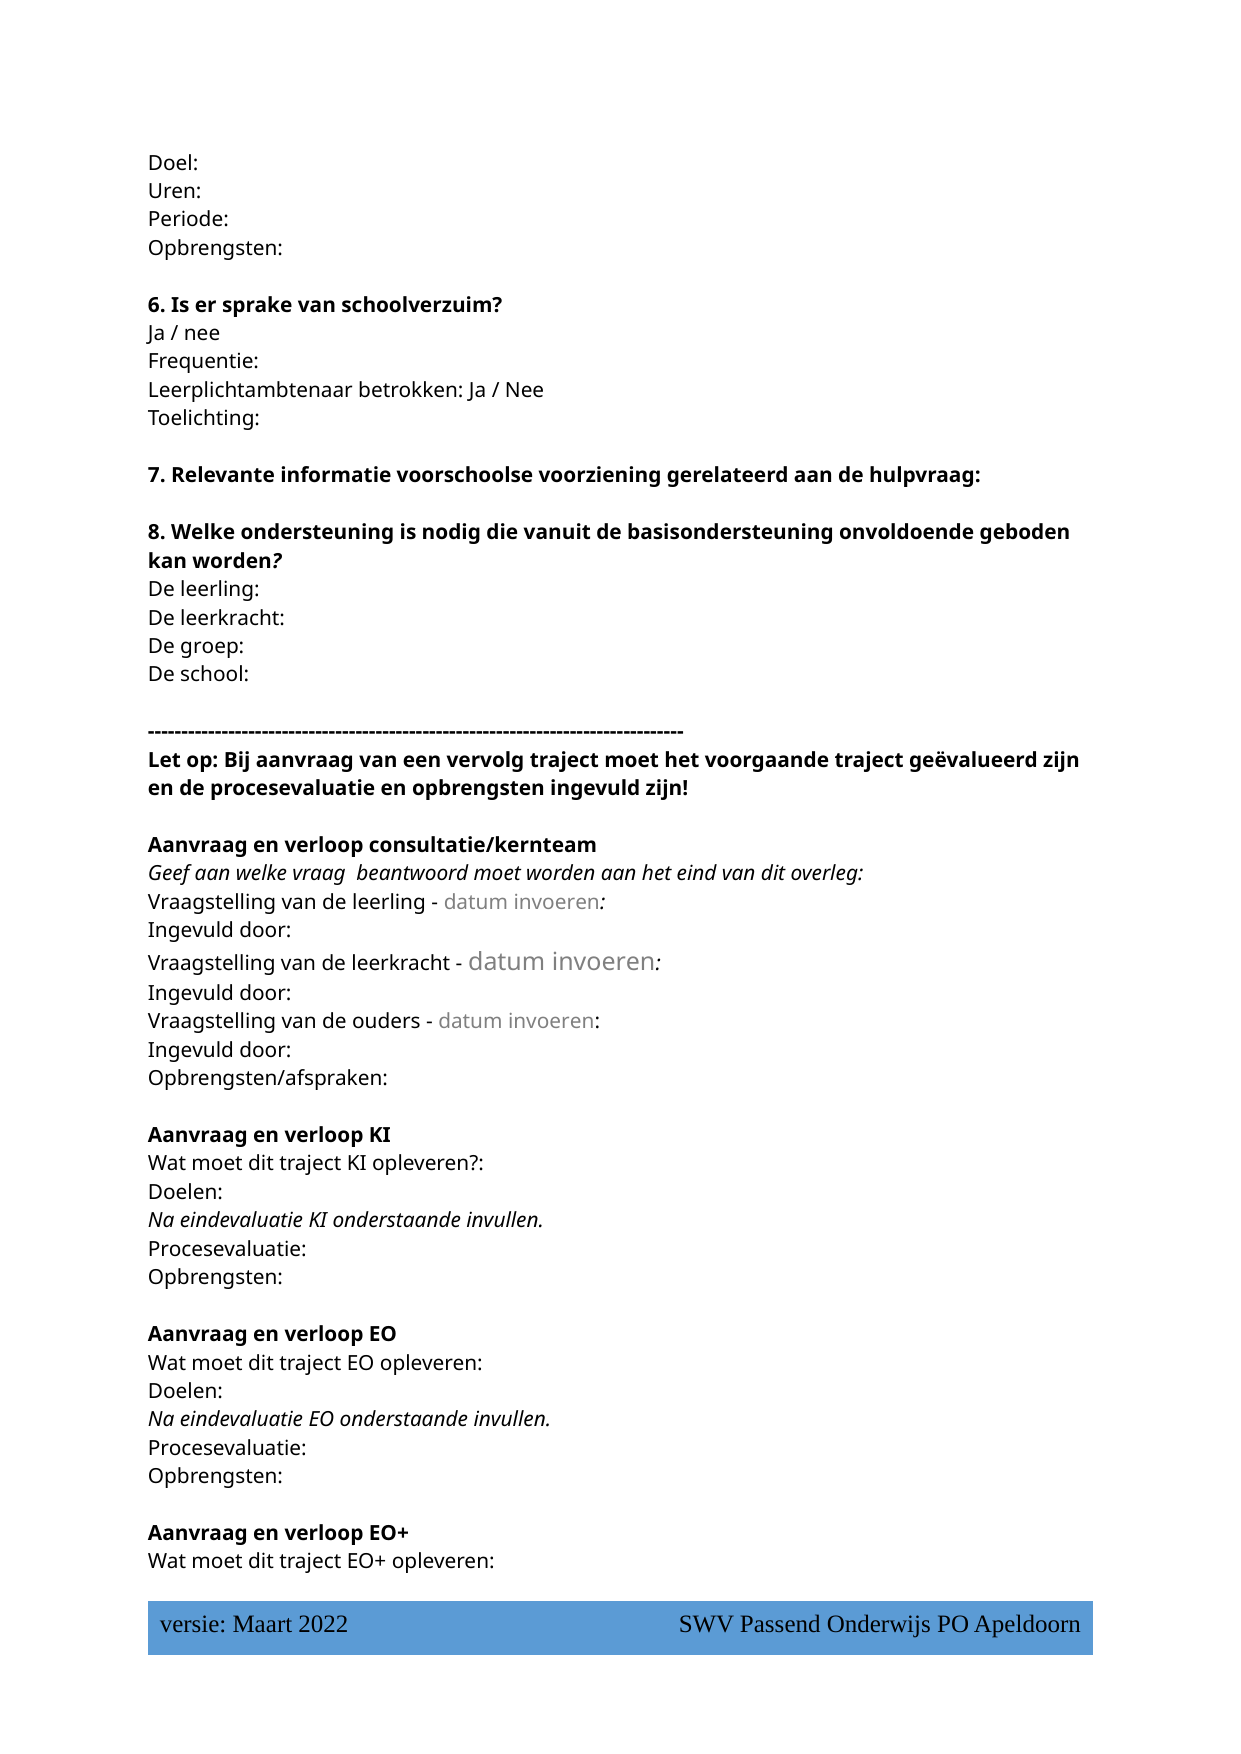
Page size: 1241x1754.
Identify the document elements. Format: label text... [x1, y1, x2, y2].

text 6. Is er sprake van schoolverzuim? Ja / nee [148, 290, 1093, 347]
text Let op: Bij aanvraag van een vervolg traject moet het voorgaande traject geëvalueerd zijn en de procesevaluatie en opbrengsten ingevuld zijn! [148, 745, 1093, 802]
text Periode: [148, 204, 1093, 233]
text Procesevaluatie: [148, 1234, 1093, 1262]
text Toelichting: [148, 403, 1093, 432]
text Ingevuld door: [148, 1035, 1093, 1063]
text 7. Relevante informatie voorschoolse voorziening gerelateerd aan de hulpvraag: [148, 460, 1093, 489]
text Wat moet dit traject KI opleveren?: [148, 1148, 1093, 1177]
text Ingevuld door: [148, 915, 1093, 944]
text Wat moet dit traject EO+ opleveren: [148, 1547, 1093, 1575]
text Aanvraag en verloop consultatie/kernteam [148, 802, 1093, 858]
text Aanvraag en verloop KI [148, 1120, 1093, 1148]
text Vraagstelling van de ouders - : [148, 1006, 1093, 1035]
text Doel: [148, 148, 1093, 176]
text Na eindevaluatie EO onderstaande invullen. [148, 1404, 1093, 1433]
text -------------------------------------------------------------------------------- [148, 716, 1093, 745]
text Wat moet dit traject EO opleveren: [148, 1348, 1093, 1376]
text Vraagstelling van de leerkracht - : [148, 944, 1093, 978]
text Leerplichtambtenaar betrokken: Ja / Nee [148, 375, 1093, 403]
text Opbrengsten: [148, 1461, 1093, 1490]
text Aanvraag en verloop EO+ [148, 1518, 1093, 1547]
text Vraagstelling van de leerling - : [148, 887, 1093, 915]
text Opbrengsten: [148, 1262, 1093, 1291]
text Na eindevaluatie KI onderstaande invullen. [148, 1205, 1093, 1234]
text Geef aan welke vraag beantwoord moet worden aan het eind van dit overleg: [148, 858, 1093, 887]
text Ingevuld door: [148, 978, 1093, 1006]
text Procesevaluatie: [148, 1433, 1093, 1461]
text De leerkracht: [148, 603, 1093, 631]
text Frequentie: [148, 347, 1093, 375]
text De groep: [148, 631, 1093, 659]
text 8. Welke ondersteuning is nodig die vanuit de basisondersteuning onvoldoende geboden kan worden? De leerling: [148, 517, 1093, 603]
text Doelen: [148, 1376, 1093, 1404]
text Opbrengsten/afspraken: [148, 1063, 1093, 1092]
text Opbrengsten: [148, 233, 1093, 261]
text Doelen: [148, 1177, 1093, 1205]
text Uren: [148, 176, 1093, 204]
text Aanvraag en verloop EO [148, 1319, 1093, 1348]
text De school: [148, 659, 1093, 688]
